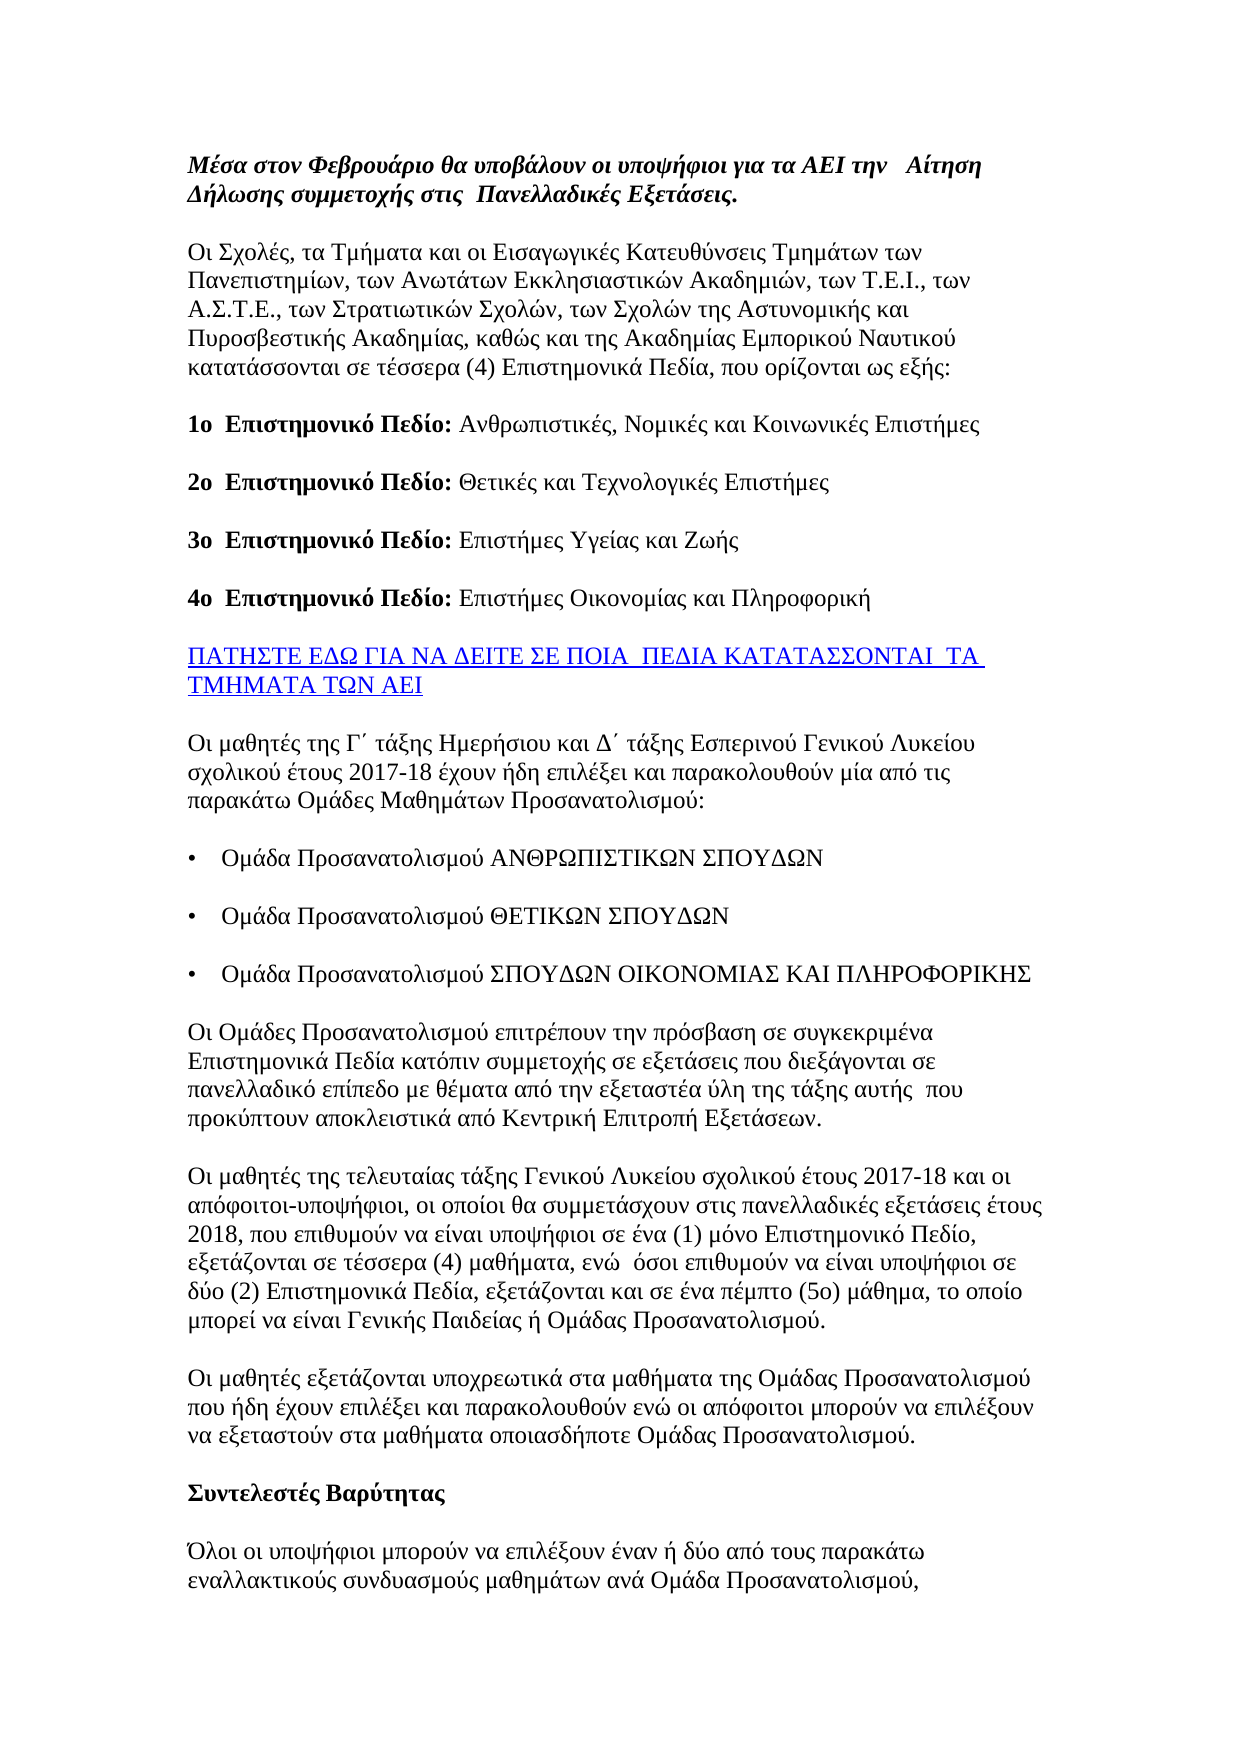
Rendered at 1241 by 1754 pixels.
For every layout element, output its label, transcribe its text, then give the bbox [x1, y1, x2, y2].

text Συντελεστές Βαρύτητας [187, 1478, 1053, 1507]
text • Ομάδα Προσανατολισμού ΘΕΤΙΚΩΝ ΣΠΟΥΔΩΝ [187, 901, 1053, 930]
text • Ομάδα Προσανατολισμού ΑΝΘΡΩΠΙΣΤΙΚΩΝ ΣΠΟΥΔΩΝ [187, 843, 1053, 872]
text Οι μαθητές εξετάζονται υποχρεωτικά στα μαθήματα της Ομάδας Προσανατολισμού που ήδη έχουν επιλέξει και παρακολουθούν ενώ οι απόφοιτοι μπορούν να επιλέξουν να εξεταστούν στα μαθήματα οποιασδήποτε Ομάδας Προσανατολισμού. [187, 1363, 1053, 1449]
text • Ομάδα Προσανατολισμού ΣΠΟΥΔΩΝ ΟΙΚΟΝΟΜΙΑΣ ΚΑΙ ΠΛΗΡΟΦΟΡΙΚΗΣ [187, 959, 1053, 988]
text ΠΑΤΗΣΤΕ ΕΔΩ ΓΙΑ ΝΑ ΔΕΙΤΕ ΣΕ ΠΟΙΑ ΠΕΔΙΑ ΚΑΤΑΤΑΣΣΟΝΤΑΙ ΤΑ ΤΜΗΜΑΤΑ ΤΩΝ ΑΕΙ [187, 641, 1053, 699]
text Οι Σχολές, τα Τμήματα και οι Εισαγωγικές Κατευθύνσεις Τμημάτων των Πανεπιστημίων, των Ανωτάτων Εκκλησιαστικών Ακαδημιών, των Τ.Ε.Ι., των Α.Σ.Τ.Ε., των Στρατιωτικών Σχολών, των Σχολών της Αστυνομικής και Πυροσβεστικής Ακαδημίας, καθώς και της Ακαδημίας Εμπορικού Ναυτικού κατατάσσονται σε τέσσερα (4) Επιστημονικά Πεδία, που ορίζονται ως εξής: [187, 237, 1053, 380]
text 3ο Επιστημονικό Πεδίο: Επιστήμες Υγείας και Ζωής [187, 525, 1053, 554]
text Οι μαθητές της Γ΄ τάξης Ημερήσιου και Δ΄ τάξης Εσπερινού Γενικού Λυκείου σχολικού έτους 2017-18 έχουν ήδη επιλέξει και παρακολουθούν μία από τις παρακάτω Ομάδες Μαθημάτων Προσανατολισμού: [187, 728, 1053, 814]
text Μέσα στον Φεβρουάριο θα υποβάλουν οι υποψήφιοι για τα ΑΕΙ την Αίτηση Δήλωσης συμμετοχής στις Πανελλαδικές Εξετάσεις. [187, 150, 1053, 207]
text 2ο Επιστημονικό Πεδίο: Θετικές και Τεχνολογικές Επιστήμες [187, 467, 1053, 496]
text 1ο Επιστημονικό Πεδίο: Ανθρωπιστικές, Νομικές και Κοινωνικές Επιστήμες [187, 409, 1053, 438]
text 4ο Επιστημονικό Πεδίο: Επιστήμες Οικονομίας και Πληροφορική [187, 583, 1053, 612]
text Οι Ομάδες Προσανατολισμού επιτρέπουν την πρόσβαση σε συγκεκριμένα Επιστημονικά Πεδία κατόπιν συμμετοχής σε εξετάσεις που διεξάγονται σε πανελλαδικό επίπεδο με θέματα από την εξεταστέα ύλη της τάξης αυτής που προκύπτουν αποκλειστικά από Κεντρική Επιτροπή Εξετάσεων. [187, 1017, 1053, 1132]
text Οι μαθητές της τελευταίας τάξης Γενικού Λυκείου σχολικού έτους 2017-18 και οι απόφοιτοι-υποψήφιοι, οι οποίοι θα συμμετάσχουν στις πανελλαδικές εξετάσεις έτους 2018, που επιθυμούν να είναι υποψήφιοι σε ένα (1) μόνο Επιστημονικό Πεδίο, εξετάζονται σε τέσσερα (4) μαθήματα, ενώ όσοι επιθυμούν να είναι υποψήφιοι σε δύο (2) Επιστημονικά Πεδία, εξετάζονται και σε ένα πέμπτο (5ο) μάθημα, το οποίο μπορεί να είναι Γενικής Παιδείας ή Ομάδας Προσανατολισμού. [187, 1161, 1053, 1334]
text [187, 1536, 1053, 1594]
